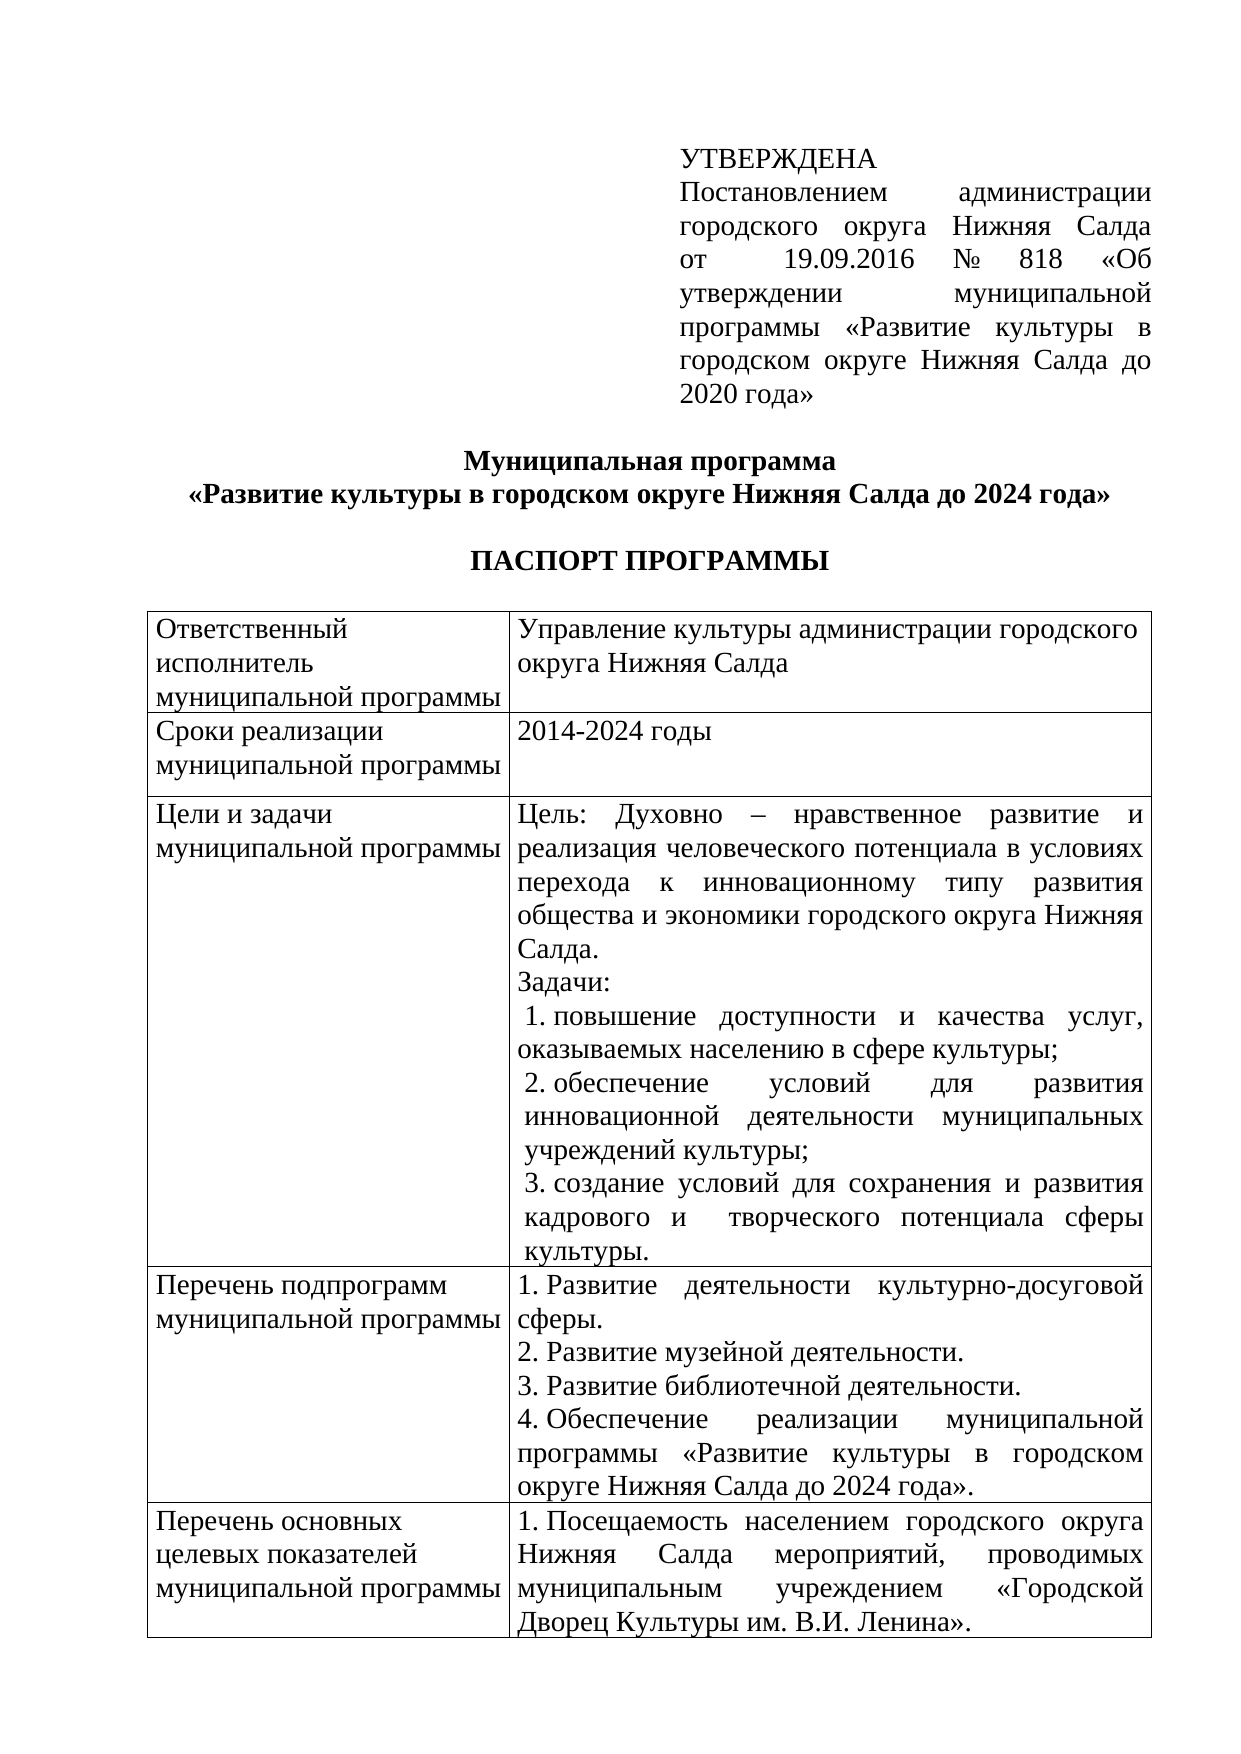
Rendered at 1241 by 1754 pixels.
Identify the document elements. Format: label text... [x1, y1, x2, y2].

text Постановлением администрации городского округа Нижняя Салда от 19.09.2016 № 818 «Об утверждении муниципальной программы «Развитие культуры в городском округе Нижняя Салда до 2020 года» [679, 174, 1152, 409]
table_header Ответственный исполнитель муниципальной программы [148, 612, 509, 712]
text «Развитие культуры в городском округе Нижняя Салда до 2024 года» [148, 476, 1152, 510]
text Муниципальная программа [148, 443, 1152, 476]
text ПАСПОРТ ПРОГРАММЫ [148, 543, 1152, 577]
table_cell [148, 1503, 509, 1637]
table_cell Цель: Духовно – нравственное развитие и реализация человеческого потенциала в условиях перехода к инновационному типу развития общества и экономики городского округа Нижняя Салда. Задачи: повышение доступности и качества услуг, оказываемых населению в сфере культуры; обеспечение условий для развития инновационной деятельности муниципальных учреждений культуры; создание условий для сохранения и развития кадрового и творческого потенциала сферы культуры. [510, 797, 1151, 1266]
table_cell 2014-2024 годы [510, 713, 1151, 796]
text УТВЕРЖДЕНА [679, 141, 1152, 174]
table_cell Цели и задачи муниципальной программы [148, 797, 509, 1266]
table_cell Перечень подпрограмм муниципальной программы [148, 1267, 509, 1502]
table_header Управление культуры администрации городского округа Нижняя Салда [510, 612, 1151, 712]
table_cell Развитие деятельности культурно-досуговой сферы. Развитие музейной деятельности. Развитие библиотечной деятельности. Обеспечение реализации муниципальной программы «Развитие культуры в городском округе Нижняя Салда до 2024 года». [510, 1267, 1151, 1502]
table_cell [510, 1503, 1151, 1637]
table_cell Сроки реализации муниципальной программы [148, 713, 509, 796]
